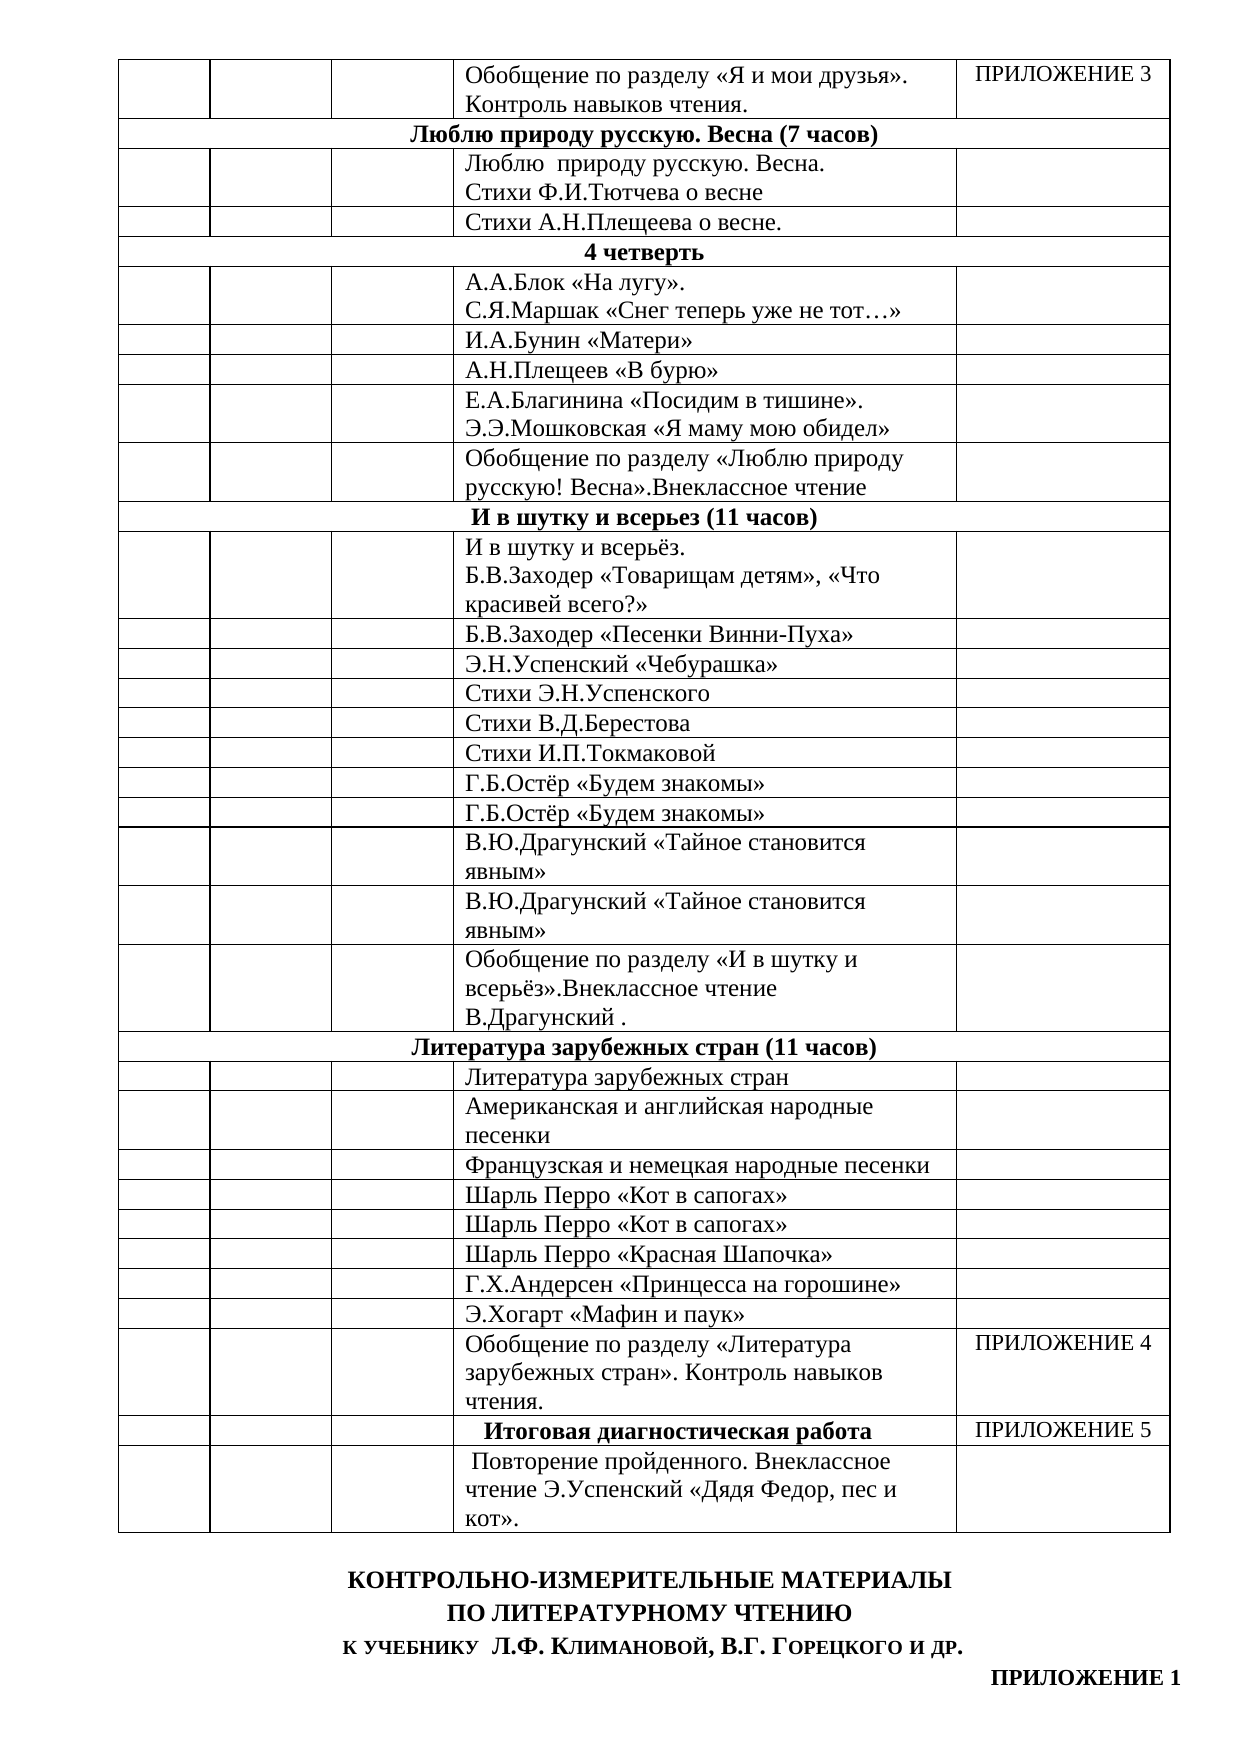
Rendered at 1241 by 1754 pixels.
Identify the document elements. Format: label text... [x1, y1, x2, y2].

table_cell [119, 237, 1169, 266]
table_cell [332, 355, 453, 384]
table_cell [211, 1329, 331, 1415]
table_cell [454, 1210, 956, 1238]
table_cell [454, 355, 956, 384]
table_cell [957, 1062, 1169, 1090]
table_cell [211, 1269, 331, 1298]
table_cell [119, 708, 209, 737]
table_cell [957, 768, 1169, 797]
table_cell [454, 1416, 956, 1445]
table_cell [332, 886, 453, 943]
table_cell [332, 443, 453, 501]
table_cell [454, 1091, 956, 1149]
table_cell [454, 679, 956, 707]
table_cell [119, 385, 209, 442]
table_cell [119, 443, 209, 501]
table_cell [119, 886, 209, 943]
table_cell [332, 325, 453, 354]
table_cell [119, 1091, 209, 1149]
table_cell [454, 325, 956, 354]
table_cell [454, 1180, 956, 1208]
text ПО ЛИТЕРАТУРНОМУ ЧТЕНИЮ [118, 1598, 1181, 1627]
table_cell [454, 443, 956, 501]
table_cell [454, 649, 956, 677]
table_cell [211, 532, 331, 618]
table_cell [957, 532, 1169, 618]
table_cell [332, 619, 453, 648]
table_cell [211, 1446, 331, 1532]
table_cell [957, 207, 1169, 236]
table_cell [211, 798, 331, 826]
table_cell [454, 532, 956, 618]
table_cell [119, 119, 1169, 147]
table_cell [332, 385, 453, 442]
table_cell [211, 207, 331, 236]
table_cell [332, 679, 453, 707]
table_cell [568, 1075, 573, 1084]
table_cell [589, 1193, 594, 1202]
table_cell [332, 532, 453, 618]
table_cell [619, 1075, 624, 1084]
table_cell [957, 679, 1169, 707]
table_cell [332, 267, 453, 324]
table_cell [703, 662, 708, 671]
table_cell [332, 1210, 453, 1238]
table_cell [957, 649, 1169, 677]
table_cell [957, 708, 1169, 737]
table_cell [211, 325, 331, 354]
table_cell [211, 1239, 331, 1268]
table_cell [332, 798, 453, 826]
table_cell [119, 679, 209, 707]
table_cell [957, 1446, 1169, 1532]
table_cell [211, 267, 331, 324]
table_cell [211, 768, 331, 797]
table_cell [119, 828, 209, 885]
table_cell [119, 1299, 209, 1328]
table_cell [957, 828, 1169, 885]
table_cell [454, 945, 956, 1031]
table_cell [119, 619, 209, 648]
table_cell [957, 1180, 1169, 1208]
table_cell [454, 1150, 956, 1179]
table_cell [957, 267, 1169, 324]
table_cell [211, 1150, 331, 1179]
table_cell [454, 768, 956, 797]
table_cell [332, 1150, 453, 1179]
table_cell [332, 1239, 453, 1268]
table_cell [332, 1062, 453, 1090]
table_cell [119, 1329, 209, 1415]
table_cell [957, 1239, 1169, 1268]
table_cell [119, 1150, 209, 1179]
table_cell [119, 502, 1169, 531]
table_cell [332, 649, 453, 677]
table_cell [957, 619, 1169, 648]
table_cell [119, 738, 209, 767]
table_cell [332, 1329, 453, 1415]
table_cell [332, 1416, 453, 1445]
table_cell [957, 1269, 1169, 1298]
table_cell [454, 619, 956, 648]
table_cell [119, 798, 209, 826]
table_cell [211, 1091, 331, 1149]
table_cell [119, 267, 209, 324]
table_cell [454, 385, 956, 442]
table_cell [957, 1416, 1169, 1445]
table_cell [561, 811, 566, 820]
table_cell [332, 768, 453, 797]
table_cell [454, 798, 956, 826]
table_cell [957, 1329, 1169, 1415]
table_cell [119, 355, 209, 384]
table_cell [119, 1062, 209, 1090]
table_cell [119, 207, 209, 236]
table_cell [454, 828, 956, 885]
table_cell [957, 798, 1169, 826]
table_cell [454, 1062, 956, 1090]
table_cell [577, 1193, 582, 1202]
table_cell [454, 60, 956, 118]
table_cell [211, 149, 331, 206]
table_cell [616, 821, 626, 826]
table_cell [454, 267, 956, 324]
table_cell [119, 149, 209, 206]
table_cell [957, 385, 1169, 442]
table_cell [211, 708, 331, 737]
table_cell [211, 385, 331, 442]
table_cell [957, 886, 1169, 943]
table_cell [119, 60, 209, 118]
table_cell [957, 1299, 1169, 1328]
text к учебнику Л.Ф. Климановой, В.Г. Горецкого и др. [118, 1631, 1181, 1660]
text КОНТРОЛЬНО-ИЗМЕРИТЕЛЬНЫЕ МАТЕРИАЛЫ [118, 1565, 1181, 1594]
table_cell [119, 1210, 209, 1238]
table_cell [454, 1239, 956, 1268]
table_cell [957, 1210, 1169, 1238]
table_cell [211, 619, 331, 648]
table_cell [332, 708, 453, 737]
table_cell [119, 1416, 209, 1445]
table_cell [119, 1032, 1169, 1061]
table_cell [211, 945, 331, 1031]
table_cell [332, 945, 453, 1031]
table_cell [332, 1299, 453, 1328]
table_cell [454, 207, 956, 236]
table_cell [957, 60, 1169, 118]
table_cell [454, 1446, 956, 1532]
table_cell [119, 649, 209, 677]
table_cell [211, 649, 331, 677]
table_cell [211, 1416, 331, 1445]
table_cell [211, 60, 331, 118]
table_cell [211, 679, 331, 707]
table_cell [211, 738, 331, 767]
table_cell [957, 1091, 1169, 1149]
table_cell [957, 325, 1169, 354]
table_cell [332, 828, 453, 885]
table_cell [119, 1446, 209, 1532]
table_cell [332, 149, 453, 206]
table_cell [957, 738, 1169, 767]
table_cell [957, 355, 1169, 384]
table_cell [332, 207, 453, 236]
text ПРИЛОЖЕНИЕ 1 [118, 1664, 1181, 1691]
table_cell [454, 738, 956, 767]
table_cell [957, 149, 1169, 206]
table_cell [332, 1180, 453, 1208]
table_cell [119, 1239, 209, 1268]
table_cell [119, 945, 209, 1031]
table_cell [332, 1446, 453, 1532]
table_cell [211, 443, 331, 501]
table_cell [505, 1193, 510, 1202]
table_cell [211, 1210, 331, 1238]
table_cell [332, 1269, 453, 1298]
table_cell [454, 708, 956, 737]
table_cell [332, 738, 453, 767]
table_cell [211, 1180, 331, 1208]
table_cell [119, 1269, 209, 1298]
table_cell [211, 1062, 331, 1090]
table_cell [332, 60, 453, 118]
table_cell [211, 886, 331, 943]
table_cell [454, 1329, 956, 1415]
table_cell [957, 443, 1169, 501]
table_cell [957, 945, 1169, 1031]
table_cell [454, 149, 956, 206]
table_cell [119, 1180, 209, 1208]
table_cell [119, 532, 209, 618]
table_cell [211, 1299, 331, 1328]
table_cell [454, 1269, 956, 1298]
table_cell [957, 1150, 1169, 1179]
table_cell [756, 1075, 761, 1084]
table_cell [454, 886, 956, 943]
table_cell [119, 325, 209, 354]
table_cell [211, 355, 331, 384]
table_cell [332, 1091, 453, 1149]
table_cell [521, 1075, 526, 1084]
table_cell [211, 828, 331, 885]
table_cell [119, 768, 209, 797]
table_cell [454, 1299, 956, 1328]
